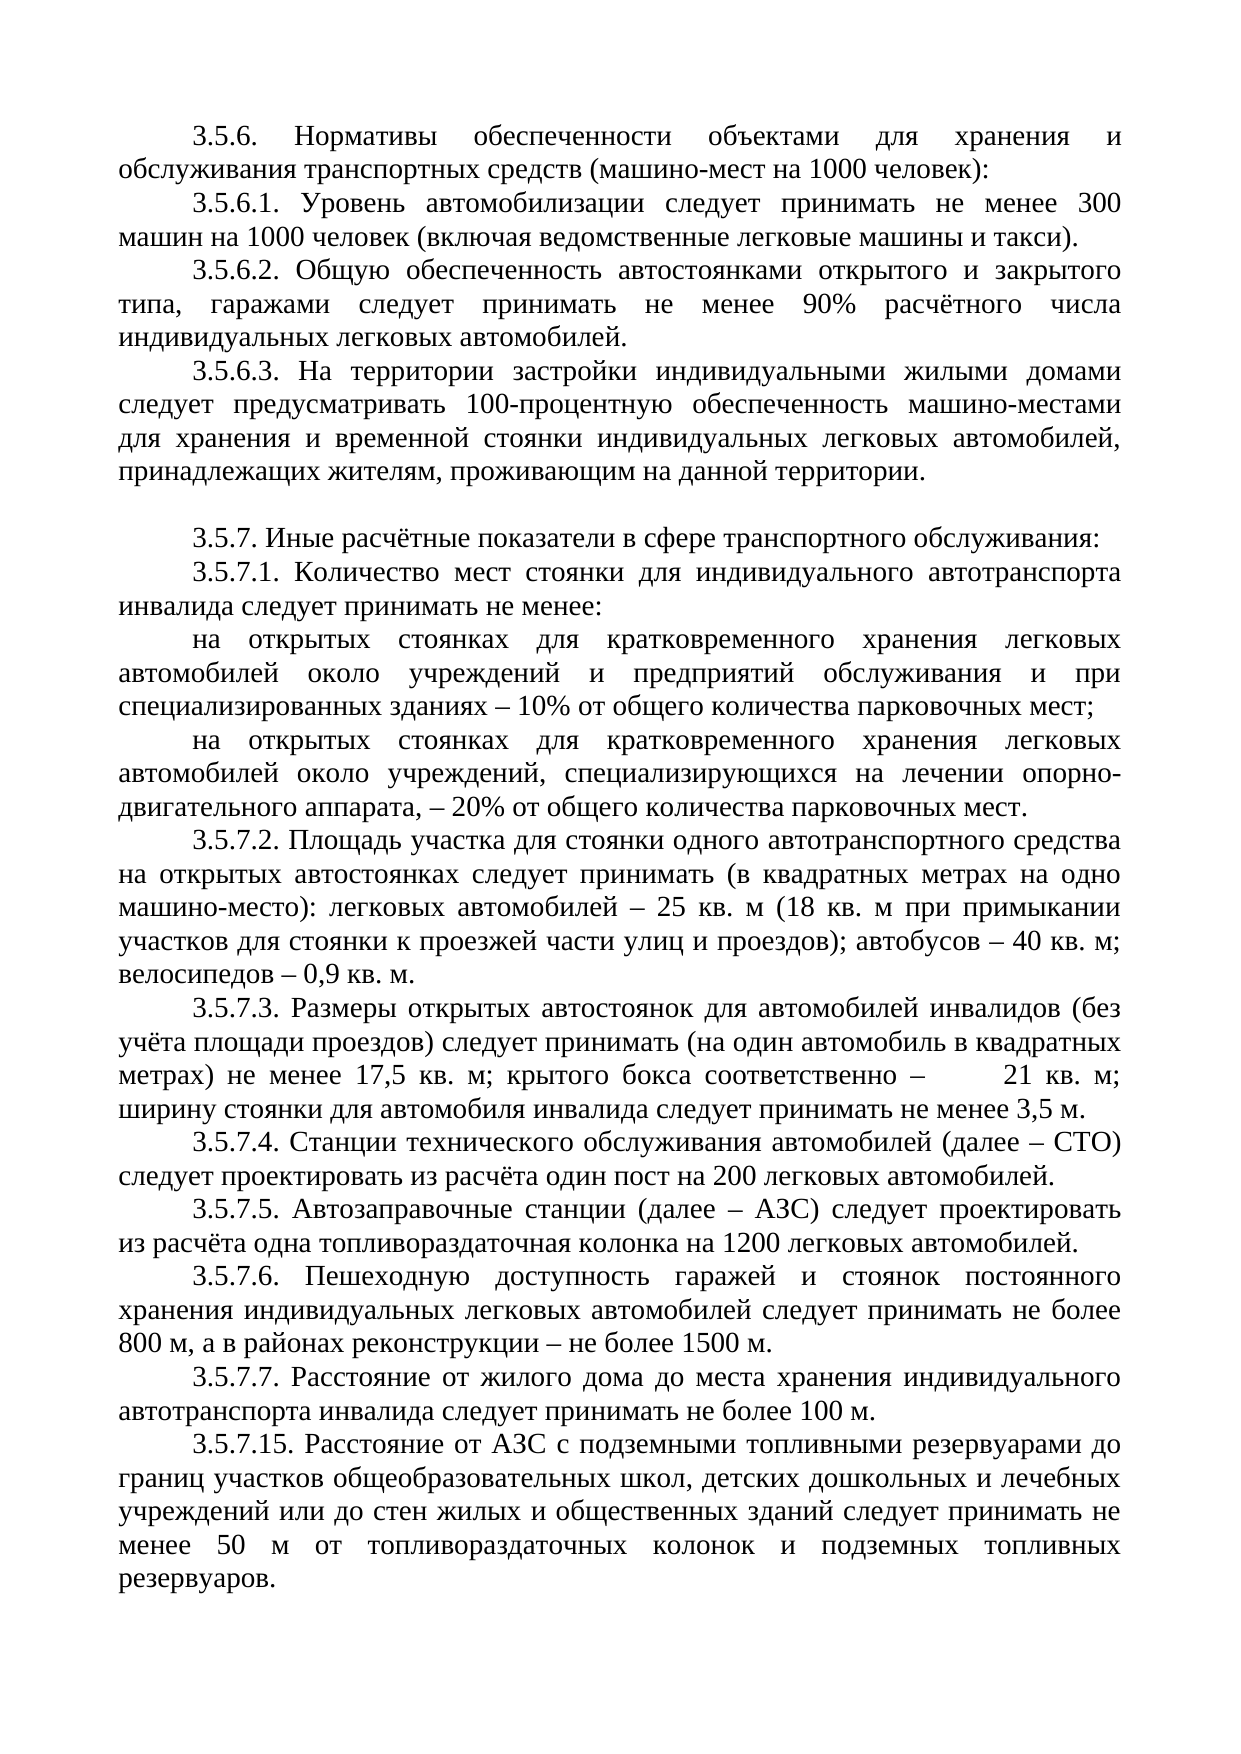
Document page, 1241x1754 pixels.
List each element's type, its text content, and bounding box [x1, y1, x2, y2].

text 3.5.7. Иные расчётные показатели в сфере транспортного обслуживания: [118, 521, 1122, 554]
text 3.5.7.4. Станции технического обслуживания автомобилей (далее – СТО) следует проектировать из расчёта один пост на 200 легковых автомобилей. [118, 1124, 1122, 1191]
text 3.5.7.2. Площадь участка для стоянки одного автотранспортного средства на открытых автостоянках следует принимать (в квадратных метрах на одно машино-место): легковых автомобилей – 25 кв. м (18 кв. м при примыкании участков для стоянки к проезжей части улиц и проездов); автобусов – 40 кв. м; велосипедов – 0,9 кв. м. [118, 822, 1122, 990]
text 3.5.7.5. Автозаправочные станции (далее – АЗС) следует проектировать из расчёта одна топливораздаточная колонка на 1200 легковых автомобилей. [118, 1191, 1122, 1258]
text 3.5.7.15. Расстояние от АЗС с подземными топливными резервуарами до границ участков общеобразовательных школ, детских дошкольных и лечебных учреждений или до стен жилых и общественных зданий следует принимать не менее 50 м от топливораздаточных колонок и подземных топливных резервуаров. [118, 1426, 1122, 1594]
text 3.5.7.6. Пешеходную доступность гаражей и стоянок постоянного хранения индивидуальных легковых автомобилей следует принимать не более 800 м, а в районах реконструкции – не более 1500 м. [118, 1258, 1122, 1359]
text 3.5.6. Нормативы обеспеченности объектами для хранения и обслуживания транспортных средств (машино-мест на 1000 человек): [118, 118, 1122, 185]
text 3.5.7.3. Размеры открытых автостоянок для автомобилей инвалидов (без учёта площади проездов) следует принимать (на один автомобиль в квадратных метрах) не менее 17,5 кв. м; крытого бокса соответственно – 21 кв. м; ширину стоянки для автомобиля инвалида следует принимать не менее 3,5 м. [118, 990, 1122, 1124]
text на открытых стоянках для кратковременного хранения легковых автомобилей около учреждений и предприятий обслуживания и при специализированных зданиях – 10% от общего количества парковочных мест; [118, 621, 1122, 722]
text 3.5.7.7. Расстояние от жилого дома до места хранения индивидуального автотранспорта инвалида следует принимать не более 100 м. [118, 1359, 1122, 1426]
text 3.5.7.1. Количество мест стоянки для индивидуального автотранспорта инвалида следует принимать не менее: [118, 554, 1122, 621]
text 3.5.6.2. Общую обеспеченность автостоянками открытого и закрытого типа, гаражами следует принимать не менее 90% расчётного числа индивидуальных легковых автомобилей. [118, 252, 1122, 353]
text 3.5.6.1. Уровень автомобилизации следует принимать не менее 300 машин на 1000 человек (включая ведомственные легковые машины и такси). [118, 185, 1122, 252]
text 3.5.6.3. На территории застройки индивидуальными жилыми домами следует предусматривать 100-процентную обеспеченность машино-местами для хранения и временной стоянки индивидуальных легковых автомобилей, принадлежащих жителям, проживающим на данной территории. [118, 353, 1122, 487]
text на открытых стоянках для кратковременного хранения легковых автомобилей около учреждений, специализирующихся на лечении опорно-двигательного аппарата, – 20% от общего количества парковочных мест. [118, 722, 1122, 822]
